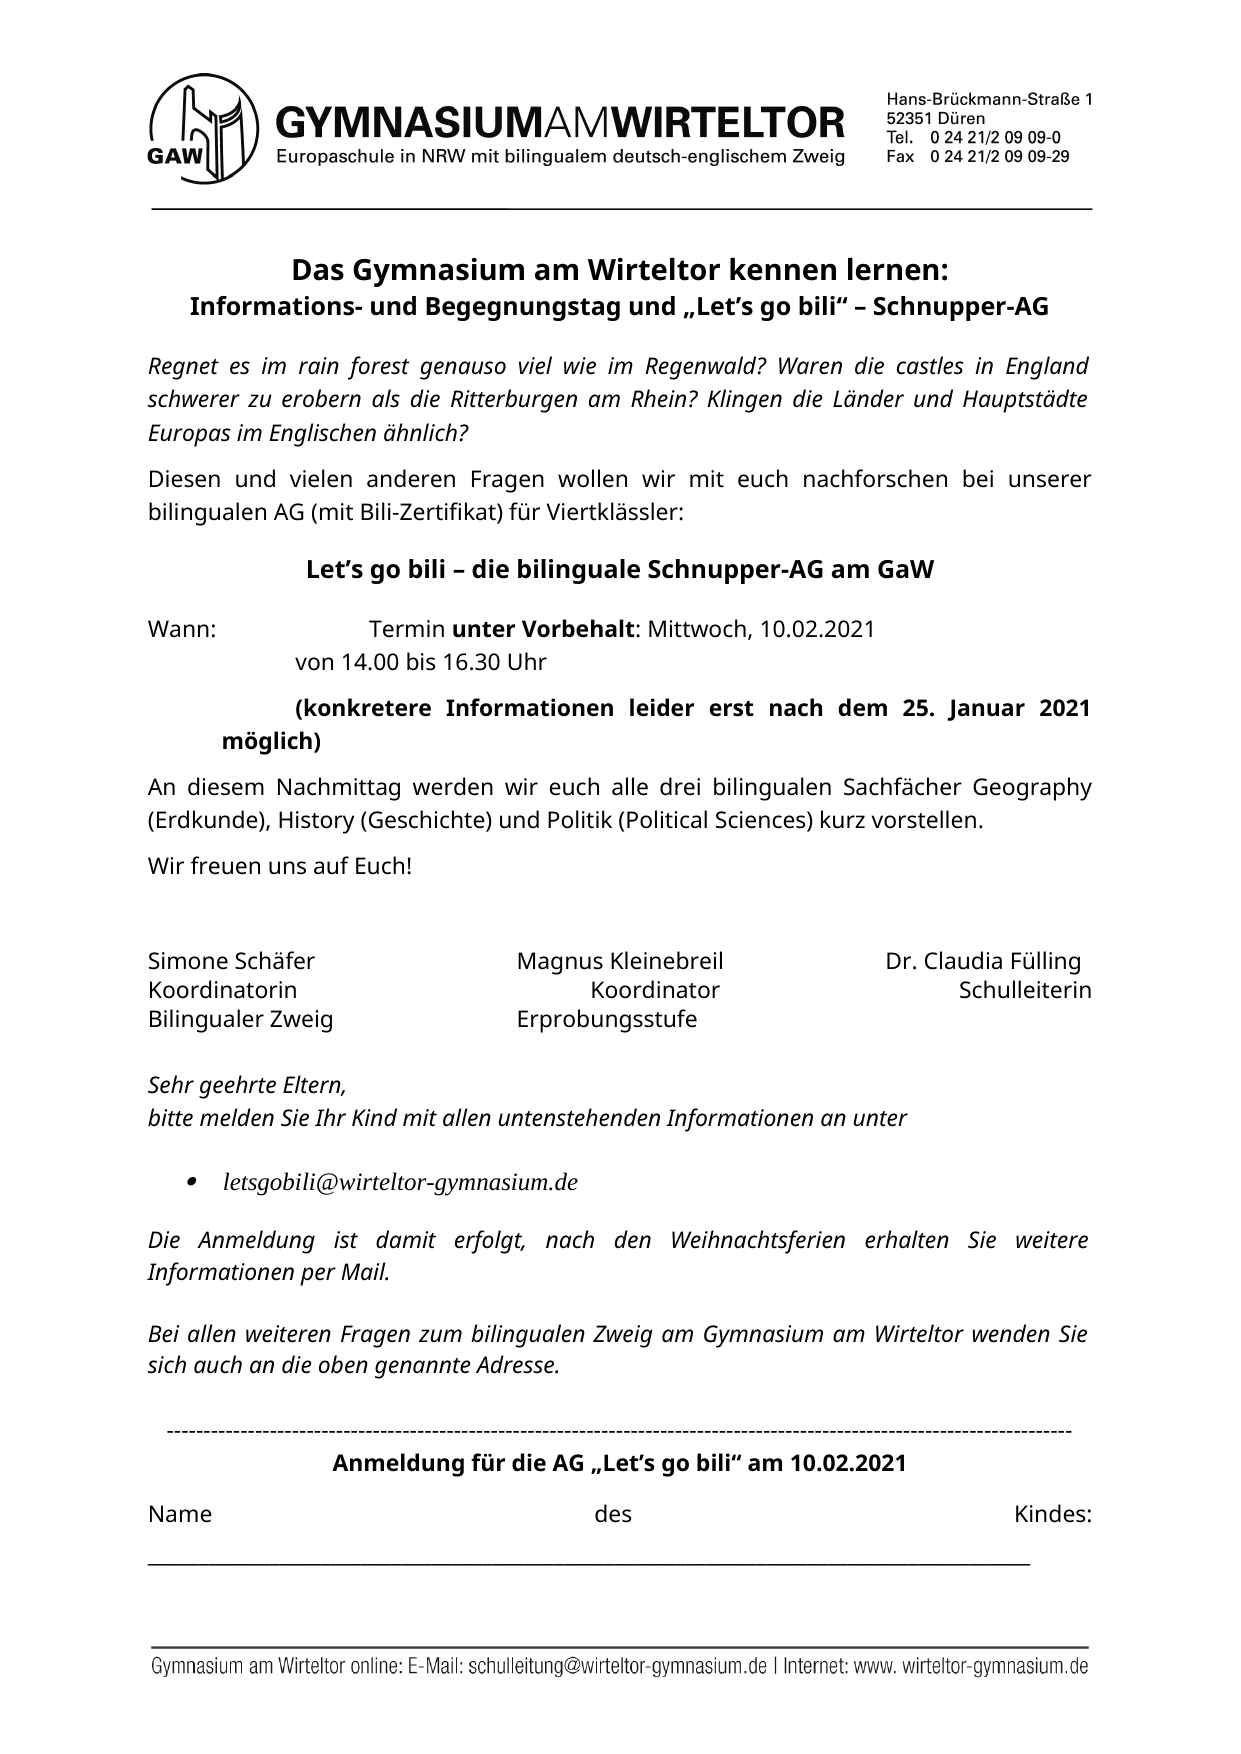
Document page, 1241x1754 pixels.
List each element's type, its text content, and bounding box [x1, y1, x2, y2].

text Name des Kindes: _______________________________________________________________________________________ [148, 1491, 1092, 1570]
text Diesen und vielen anderen Fragen wollen wir mit euch nachforschen bei unserer bilingualen AG (mit Bili-Zertifikat) für Viertklässler: [148, 460, 1092, 527]
text Bilingualer Zweig Erprobungsstufe [148, 1004, 1092, 1033]
text Koordinatorin Koordinator Schulleiterin [148, 975, 1092, 1004]
text An diesem Nachmittag werden wir euch alle drei bilingualen Sachfächer Geography (Erdkunde), History (Geschichte) und Politik (Political Sciences) kurz vorstellen. [148, 769, 1092, 835]
text Das Gymnasium am Wirteltor kennen lernen: [148, 249, 1092, 289]
text Wir freuen uns auf Euch! [148, 848, 1092, 881]
text Wann: Termin unter Vorbehalt: Mittwoch, 10.02.2021 [148, 610, 1092, 644]
picture [147, 73, 1093, 210]
text Let’s go bili – die bilinguale Schnupper-AG am GaW [148, 552, 1092, 585]
text ---------------------------------------------------------------------------------------------------------------------------Anmeldung für die AG „Let’s go bili“ am 10.02.2021 [148, 1412, 1092, 1478]
text von 14.00 bis 16.30 Uhr [221, 644, 1092, 677]
text Bei allen weiteren Fragen zum bilingualen Zweig am Gymnasium am Wirteltor wenden Sie sich auch an die oben genannte Adresse. [148, 1318, 1092, 1381]
text Regnet es im rain forest genauso viel wie im Regenwald? Waren die castles in England schwerer zu erobern als die Ritterburgen am Rhein? Klingen die Länder und Hauptstädte Europas im Englischen ähnlich? [148, 348, 1092, 448]
text Informations- und Begegnungstag und „Let’s go bili“ – Schnupper-AG [148, 289, 1092, 323]
text Sehr geehrte Eltern, [148, 1067, 1092, 1100]
text Simone Schäfer Magnus Kleinebreil Dr. Claudia Fülling [148, 946, 1092, 975]
list letsgobili@wirteltor-gymnasium.de [185, 1167, 1092, 1196]
text bitte melden Sie Ihr Kind mit allen untenstehenden Informationen an unter [148, 1100, 1092, 1133]
text (konkretere Informationen leider erst nach dem 25. Januar 2021 möglich) [221, 689, 1092, 756]
picture [147, 1640, 1092, 1681]
text Die Anmeldung ist damit erfolgt, nach den Weihnachtsferien erhalten Sie weitere Informationen per Mail. [148, 1224, 1092, 1287]
